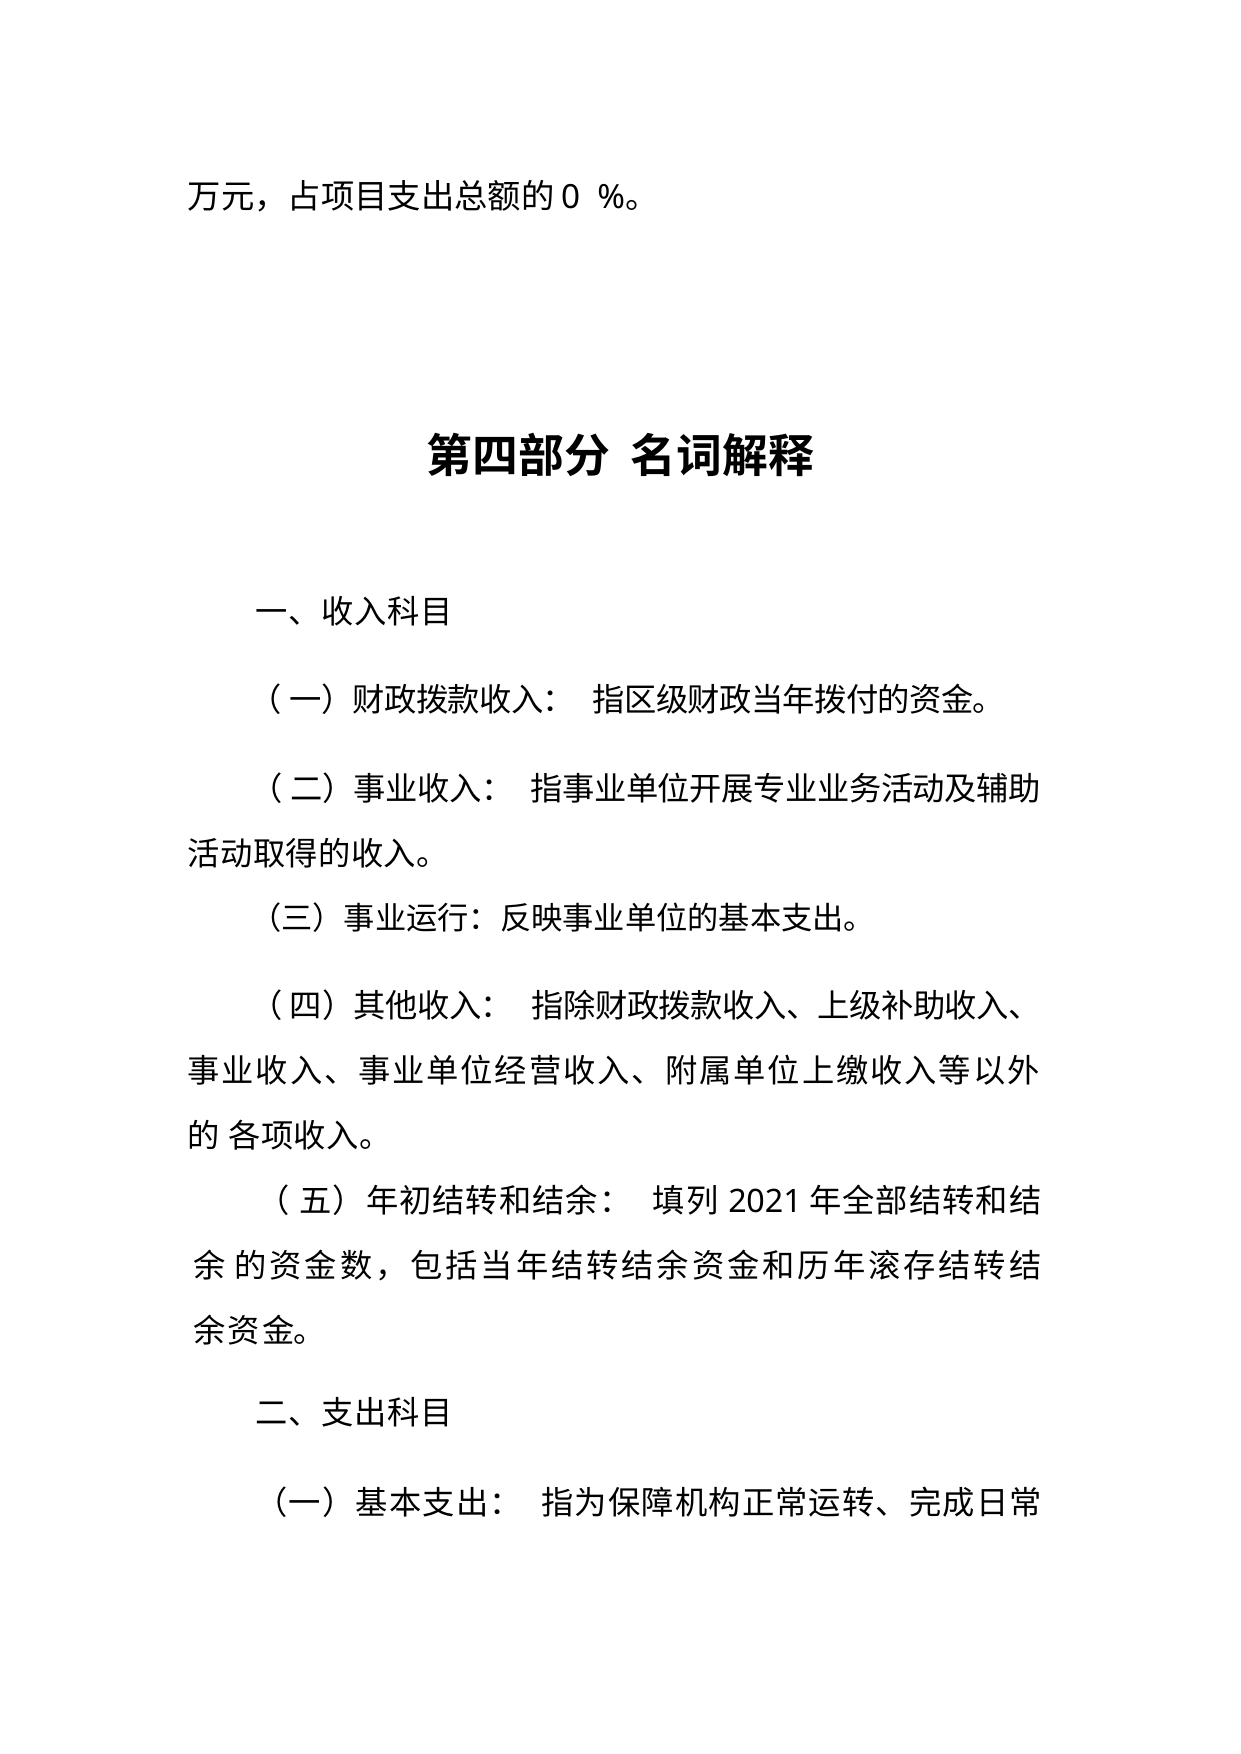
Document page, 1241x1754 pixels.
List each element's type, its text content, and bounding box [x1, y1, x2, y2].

text 第四部分 名词解释 [187, 404, 1053, 501]
text （ 五）年初结转和结余： 填列 2021年全部结转和结余 的资金数，包括当年结转结余资金和历年滚存结转结余资金。 [193, 1166, 1042, 1361]
text （ 四）其他收入： 指除财政拨款收入、上级补助收入、 事业收入、事业单位经营收入、附属单位上缴收入等以外的 各项收入。 [187, 971, 1042, 1166]
text 二、支出科目 [187, 1378, 1053, 1443]
list （三）事业运行：反映事业单位的基本支出。 [187, 883, 1053, 948]
text （ 一）财政拨款收入： 指区级财政当年拨付的资金。 [187, 665, 1053, 730]
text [187, 162, 1053, 227]
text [192, 1468, 1042, 1533]
text （ 二）事业收入： 指事业单位开展专业业务活动及辅助 活动取得的收入。 [187, 753, 1042, 883]
text 一、收入科目 [187, 577, 1053, 642]
